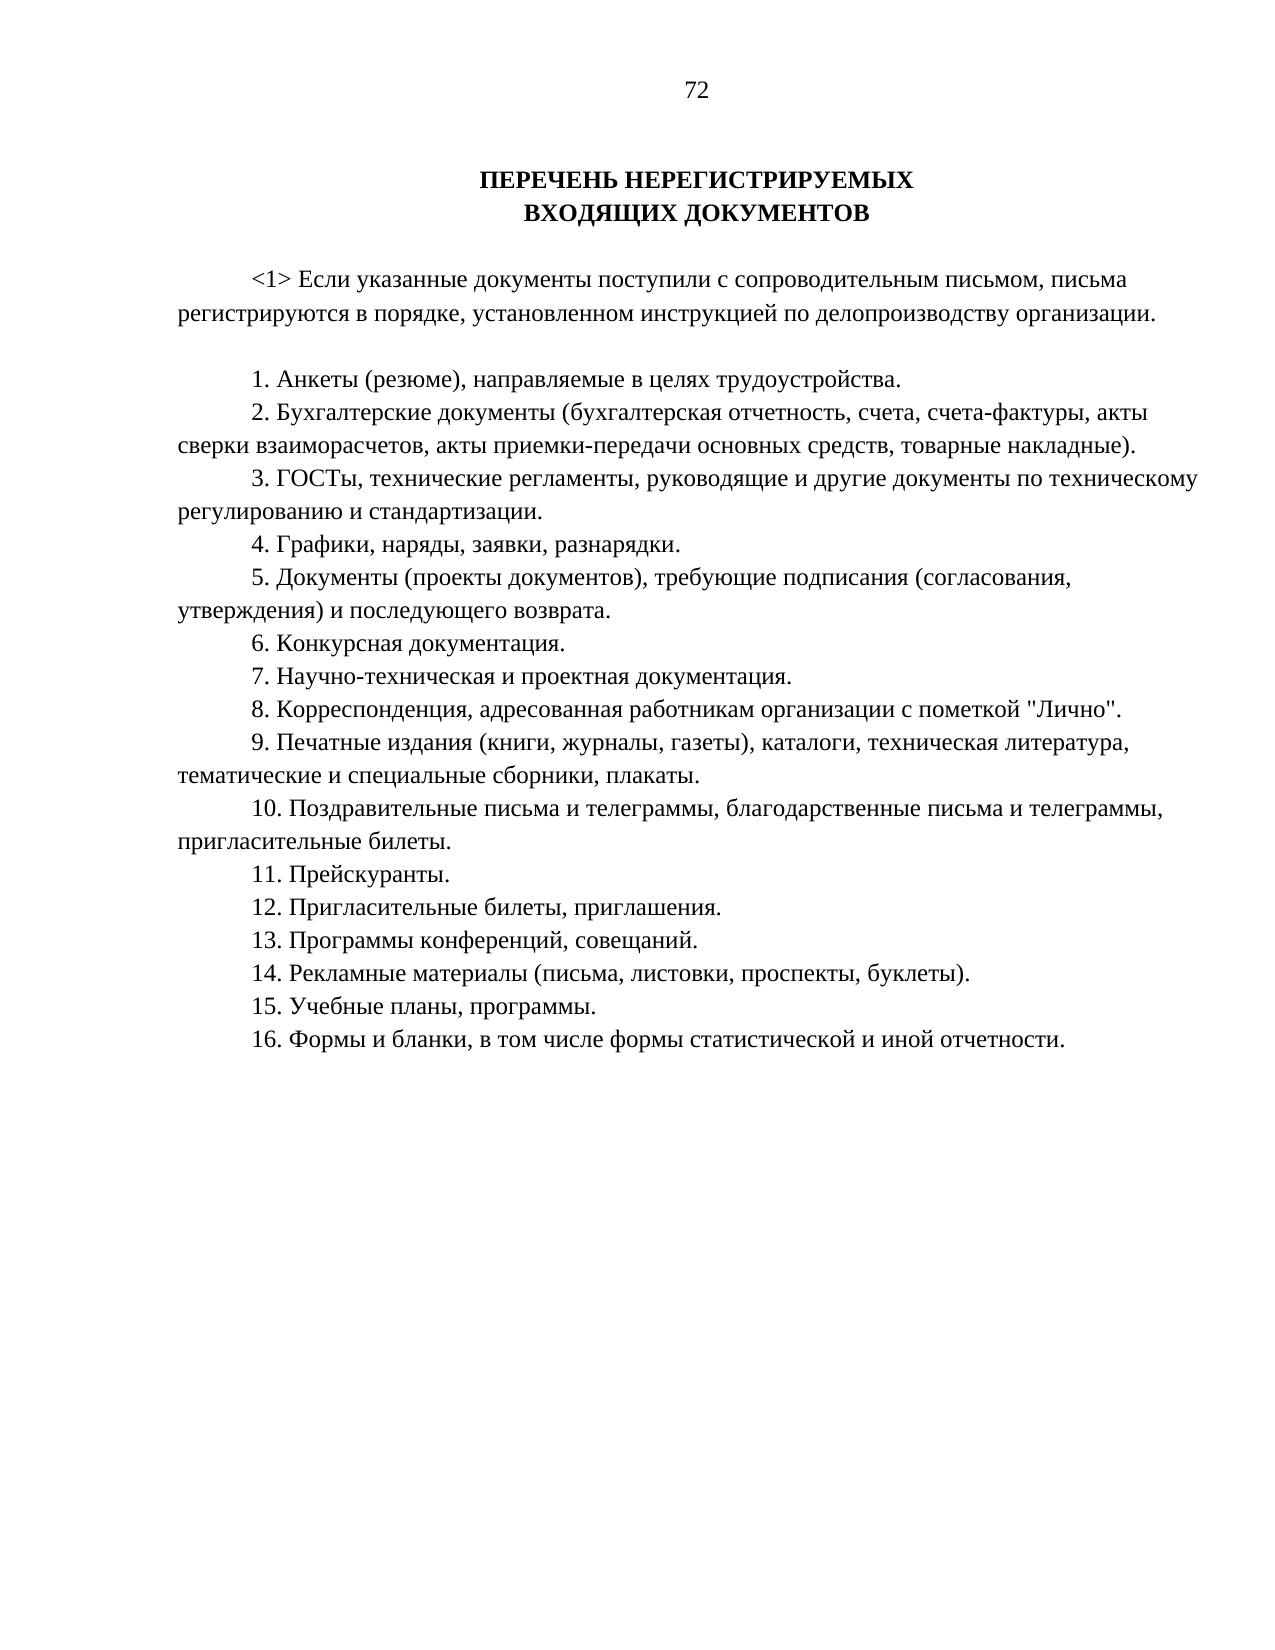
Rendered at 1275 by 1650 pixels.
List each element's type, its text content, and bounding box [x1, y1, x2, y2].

text 3. ГОСТы, технические регламенты, руководящие и другие документы по техническому регулированию и стандартизации. [177, 463, 1216, 524]
text 14. Рекламные материалы (письма, листовки, проспекты, буклеты). [177, 958, 1216, 987]
text ВХОДЯЩИХ ДОКУМЕНТОВ [177, 198, 1216, 227]
text 7. Научно-техническая и проектная документация. [177, 661, 1216, 689]
text 15. Учебные планы, программы. [177, 991, 1216, 1020]
text 16. Формы и бланки, в том числе формы статистической и иной отчетности. [177, 1024, 1216, 1053]
text 6. Конкурсная документация. [177, 628, 1216, 657]
text 1. Анкеты (резюме), направляемые в целях трудоустройства. [177, 364, 1216, 392]
text 9. Печатные издания (книги, журналы, газеты), каталоги, техническая литература, тематические и специальные сборники, плакаты. [177, 727, 1216, 789]
text 5. Документы (проекты документов), требующие подписания (согласования, утверждения) и последующего возврата. [177, 562, 1216, 623]
text 13. Программы конференций, совещаний. [177, 925, 1216, 954]
text 11. Прейскуранты. [177, 859, 1216, 888]
text 10. Поздравительные письма и телеграммы, благодарственные письма и телеграммы, пригласительные билеты. [177, 793, 1216, 855]
text 4. Графики, наряды, заявки, разнарядки. [177, 529, 1216, 557]
text ПЕРЕЧЕНЬ НЕРЕГИСТРИРУЕМЫХ [177, 166, 1216, 194]
text 12. Пригласительные билеты, приглашения. [177, 892, 1216, 921]
text 2. Бухгалтерские документы (бухгалтерская отчетность, счета, счета-фактуры, акты сверки взаиморасчетов, акты приемки-передачи основных средств, товарные накладные). [177, 397, 1216, 458]
text 8. Корреспонденция, адресованная работникам организации с пометкой "Лично". [177, 694, 1216, 723]
text <1> Если указанные документы поступили с сопроводительным письмом, письма регистрируются в порядке, установленном инструкцией по делопроизводству организации. [177, 264, 1216, 326]
